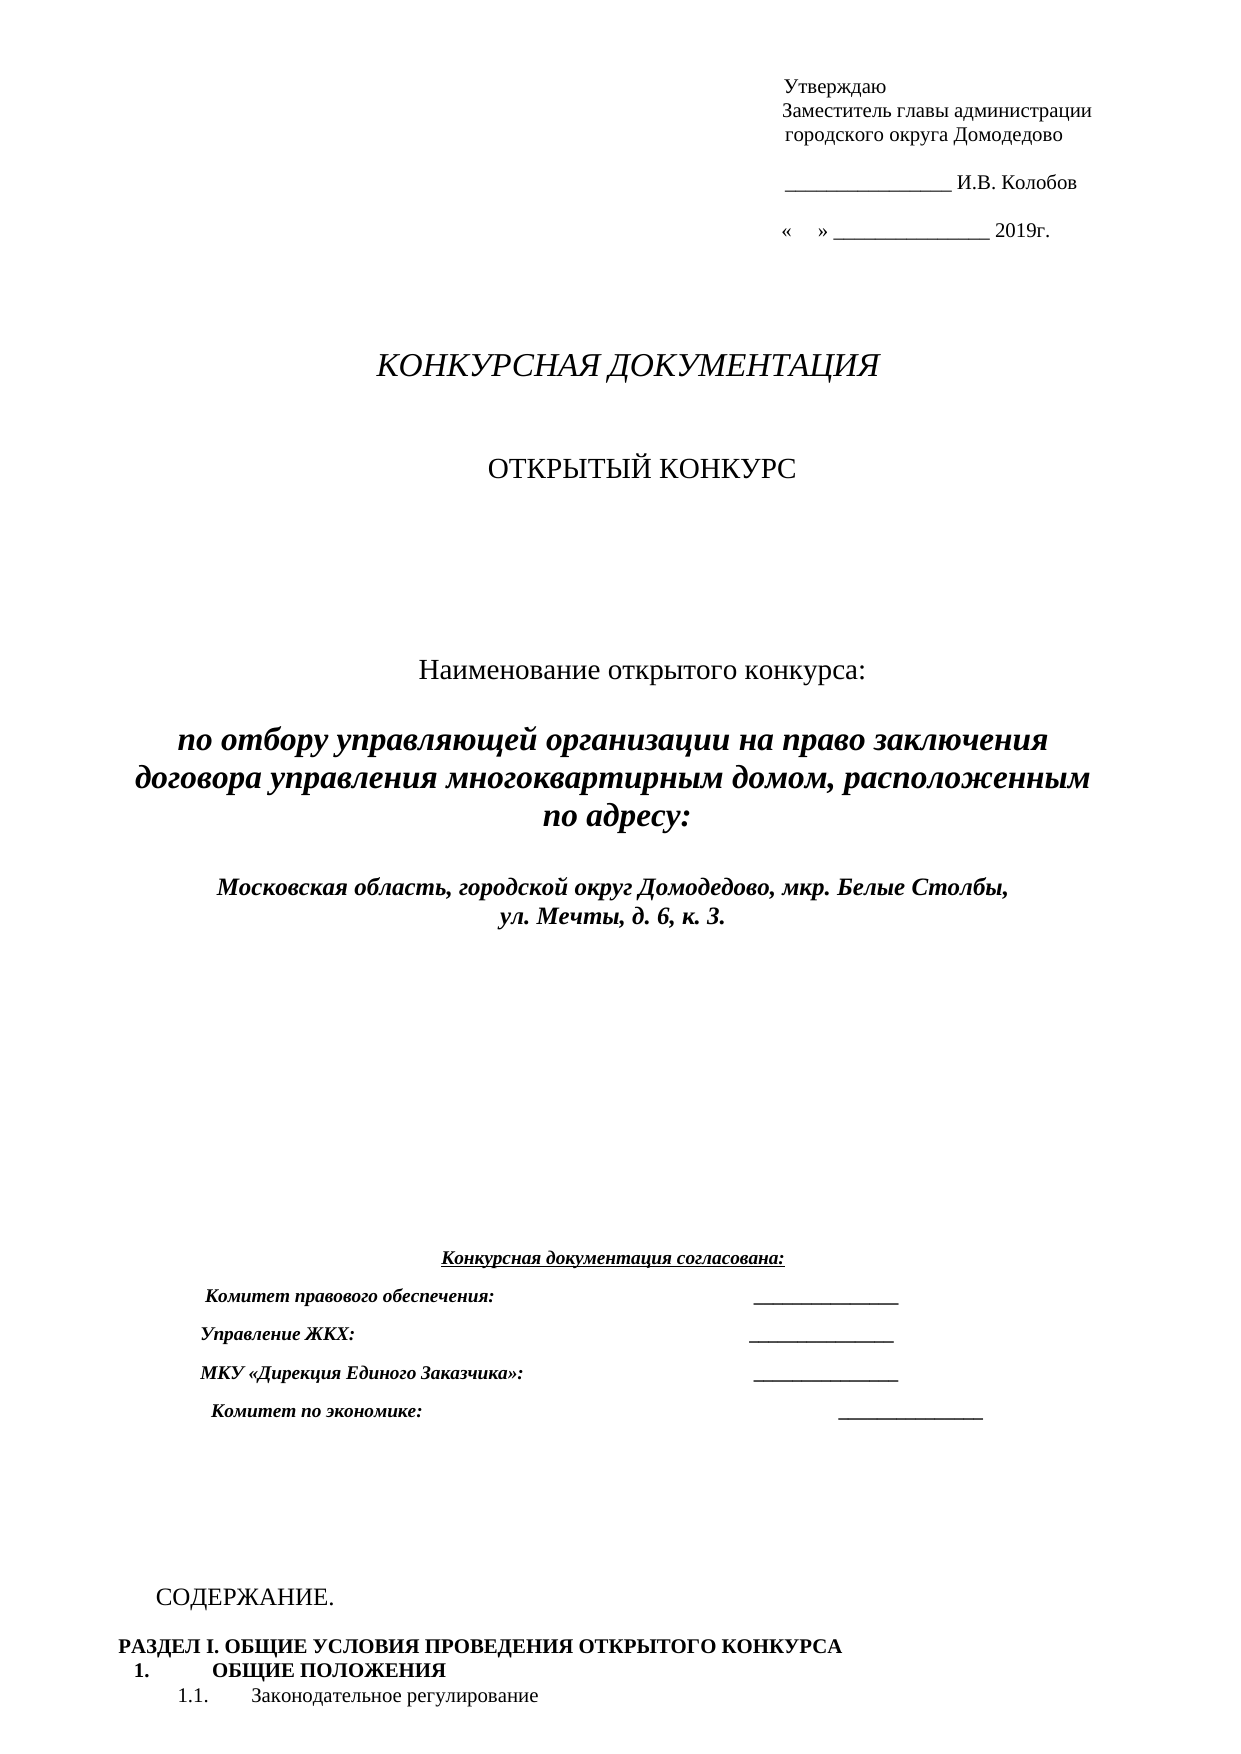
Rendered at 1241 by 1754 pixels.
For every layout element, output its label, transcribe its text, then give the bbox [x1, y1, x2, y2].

text Комитет правового обеспечения: _______________ [118, 1284, 1108, 1323]
text « » _______________ 2019г. [118, 218, 1166, 242]
text городского округа Домодедово [118, 122, 1166, 146]
text Утверждаю [118, 74, 1166, 98]
text РАЗДЕЛ I. ОБЩИЕ УСЛОВИЯ ПРОВЕДЕНИЯ ОТКРЫТОГО КОНКУРСА [118, 1634, 1166, 1658]
text Конкурсная документация согласована: [118, 1246, 1108, 1284]
text СОДЕРЖАНИЕ. [118, 1582, 1166, 1610]
text ________________ И.В. Колобов [118, 170, 1166, 194]
text Наименование открытого конкурса: [118, 652, 1166, 686]
text ул. Мечты, д. 6, к. 3. [118, 901, 1108, 930]
text по адресу: [118, 796, 1108, 834]
text КОНКУРСНАЯ ДОКУМЕНТАЦИЯ [118, 345, 1166, 384]
text ОТКРЫТЫЙ КОНКУРС [118, 451, 1166, 484]
text МКУ «Дирекция Единого Заказчика»: _______________ [118, 1361, 1108, 1399]
text Заместитель главы администрации [708, 98, 1166, 122]
text 1. ОБЩИЕ ПОЛОЖЕНИЯ [118, 1658, 1166, 1682]
text Комитет по экономике: _______________ [118, 1399, 1108, 1438]
text по отбору управляющей организации на право заключения договора управления многоквартирным домом, расположенным [118, 719, 1108, 796]
text Московская область, городской округ Домодедово, мкр. Белые Столбы, [118, 872, 1108, 901]
list Законодательное регулирование [177, 1682, 1166, 1707]
text Управление ЖКХ: _______________ [118, 1323, 1108, 1361]
